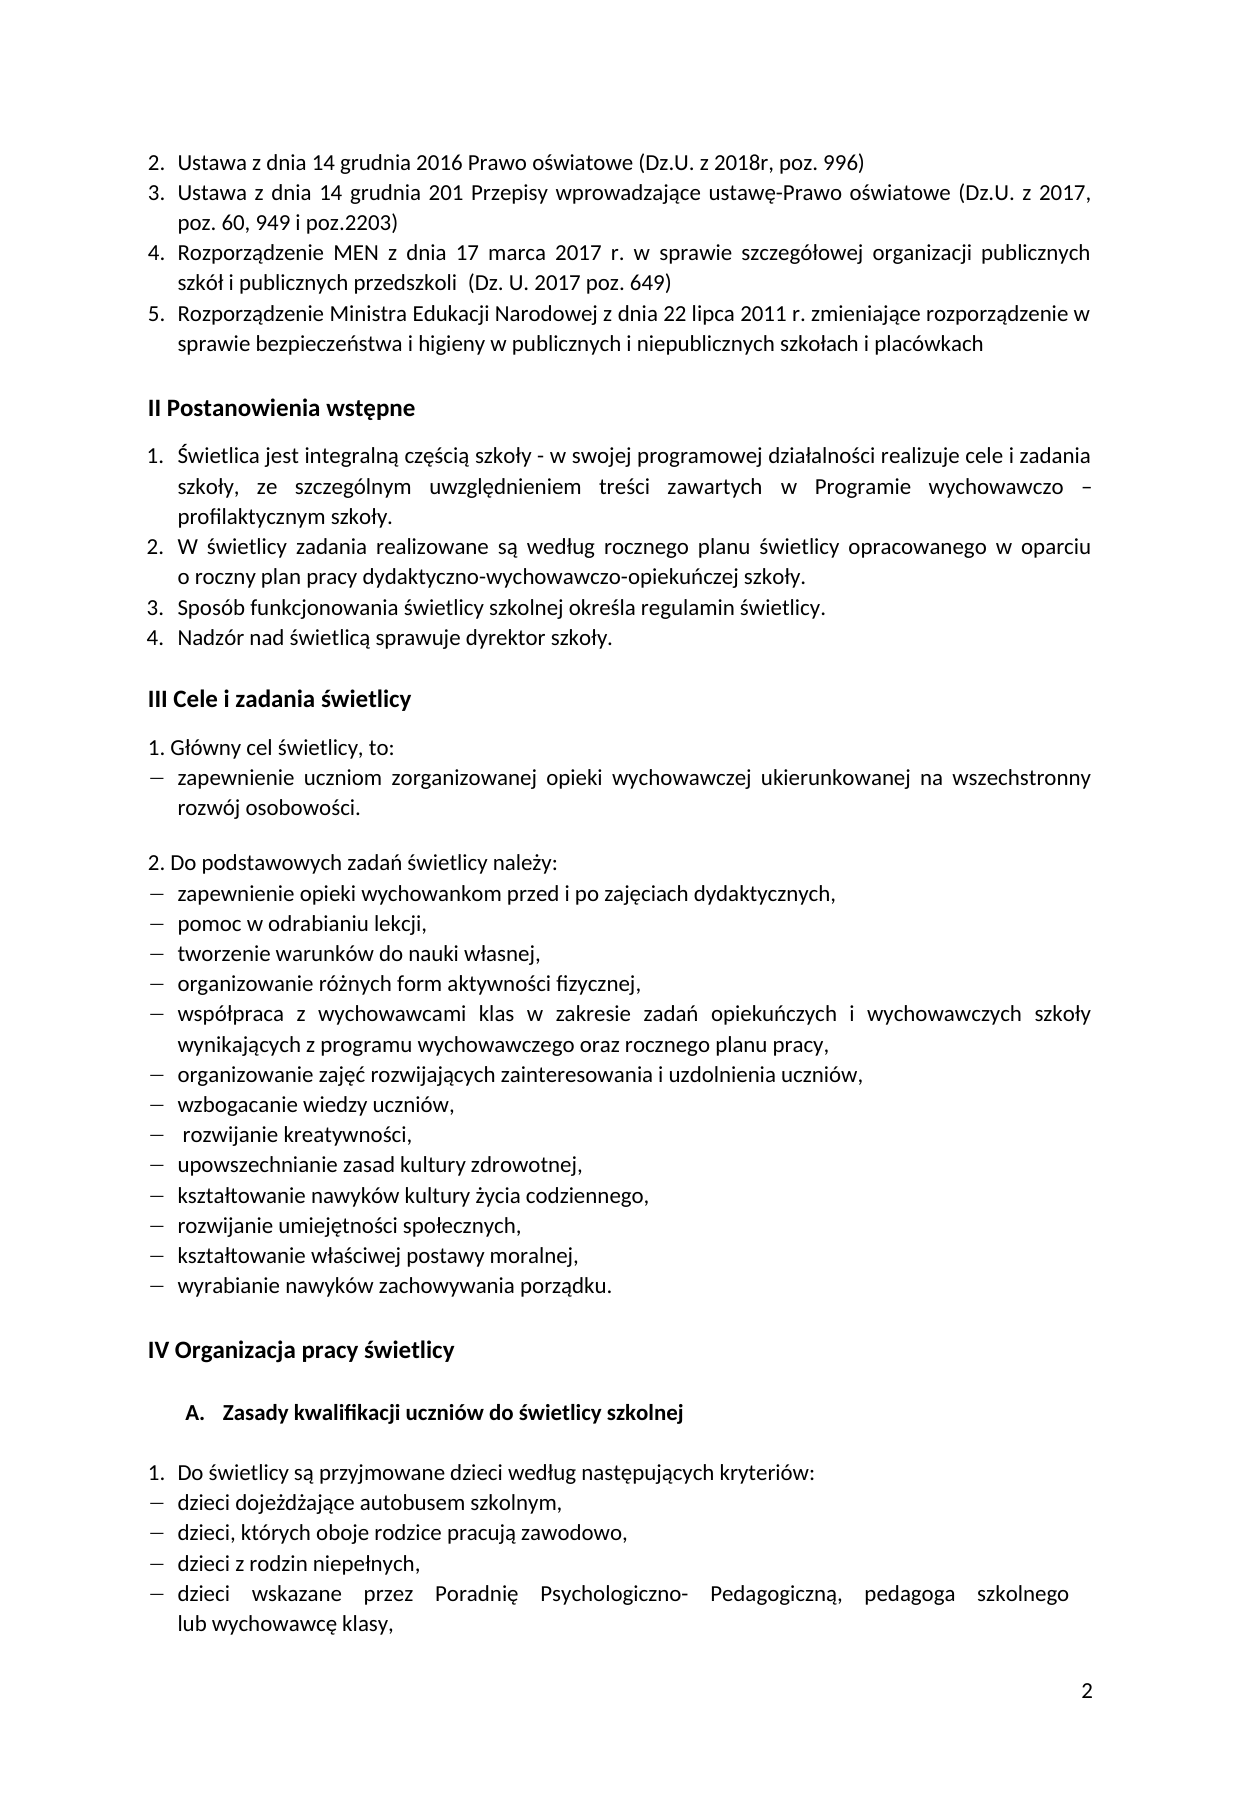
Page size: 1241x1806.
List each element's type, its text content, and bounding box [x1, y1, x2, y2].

text 1. Główny cel świetlicy, to: [148, 733, 1093, 761]
text II Postanowienia wstępne [148, 392, 1093, 422]
list upowszechnianie zasad kultury zdrowotnej, [148, 1151, 1093, 1178]
list Nadzór nad świetlicą sprawuje dyrektor szkoły. [146, 623, 1093, 651]
text IV Organizacja pracy świetlicy [148, 1334, 1093, 1365]
list Świetlica jest integralną częścią szkoły - w swojej programowej działalności realizuje cele i zadania szkoły, ze szczególnym uwzględnieniem treści zawartych w Programie wychowawczo – profilaktycznym szkoły. [146, 442, 1093, 530]
list kształtowanie nawyków kultury życia codziennego, [148, 1181, 1093, 1209]
list tworzenie warunków do nauki własnej, [148, 939, 1093, 967]
list Sposób funkcjonowania świetlicy szkolnej określa regulamin świetlicy. [146, 593, 1093, 621]
list dzieci, których oboje rodzice pracują zawodowo, [148, 1518, 1093, 1546]
list pomoc w odrabianiu lekcji, [148, 909, 1093, 937]
list dzieci wskazane przez Poradnię Psychologiczno- Pedagogiczną, pedagoga szkolnego lub wychowawcę klasy, [148, 1579, 1093, 1637]
list organizowanie różnych form aktywności fizycznej, [148, 969, 1093, 997]
list Rozporządzenie Ministra Edukacji Narodowej z dnia 22 lipca 2011 r. zmieniające rozporządzenie w sprawie bezpieczeństwa i higieny w publicznych i niepublicznych szkołach i placówkach [148, 299, 1093, 357]
list rozwijanie umiejętności społecznych, [148, 1211, 1093, 1239]
list współpraca z wychowawcami klas w zakresie zadań opiekuńczych i wychowawczych szkoły wynikających z programu wychowawczego oraz rocznego planu pracy, [148, 999, 1093, 1058]
list dzieci dojeżdżające autobusem szkolnym, [148, 1488, 1093, 1516]
list Do świetlicy są przyjmowane dzieci według następujących kryteriów: [148, 1458, 1093, 1486]
list Ustawa z dnia 14 grudnia 201 Przepisy wprowadzające ustawę-Prawo oświatowe (Dz.U. z 2017, poz. 60, 949 i poz.2203) [148, 178, 1093, 236]
list wzbogacanie wiedzy uczniów, [148, 1090, 1093, 1118]
list Ustawa z dnia 14 grudnia 2016 Prawo oświatowe (Dz.U. z 2018r, poz. 996) [148, 148, 1093, 176]
list kształtowanie właściwej postawy moralnej, [148, 1241, 1093, 1269]
list Zasady kwalifikacji uczniów do świetlicy szkolnej [185, 1398, 1093, 1426]
list Rozporządzenie MEN z dnia 17 marca 2017 r. w sprawie szczegółowej organizacji publicznych szkół i publicznych przedszkoli (Dz. U. 2017 poz. 649) [148, 238, 1093, 296]
list organizowanie zajęć rozwijających zainteresowania i uzdolnienia uczniów, [148, 1060, 1093, 1088]
list zapewnienie opieki wychowankom przed i po zajęciach dydaktycznych, [148, 879, 1093, 907]
text III Cele i zadania świetlicy [148, 683, 1093, 714]
list rozwijanie kreatywności, [148, 1120, 1093, 1148]
list W świetlicy zadania realizowane są według rocznego planu świetlicy opracowanego w oparciu o roczny plan pracy dydaktyczno-wychowawczo-opiekuńczej szkoły. [146, 532, 1093, 590]
list wyrabianie nawyków zachowywania porządku. [148, 1271, 1093, 1299]
text 2. Do podstawowych zadań świetlicy należy: [148, 848, 1093, 876]
list zapewnienie uczniom zorganizowanej opieki wychowawczej ukierunkowanej na wszechstronny rozwój osobowości. [148, 763, 1093, 821]
list dzieci z rodzin niepełnych, [148, 1549, 1093, 1577]
